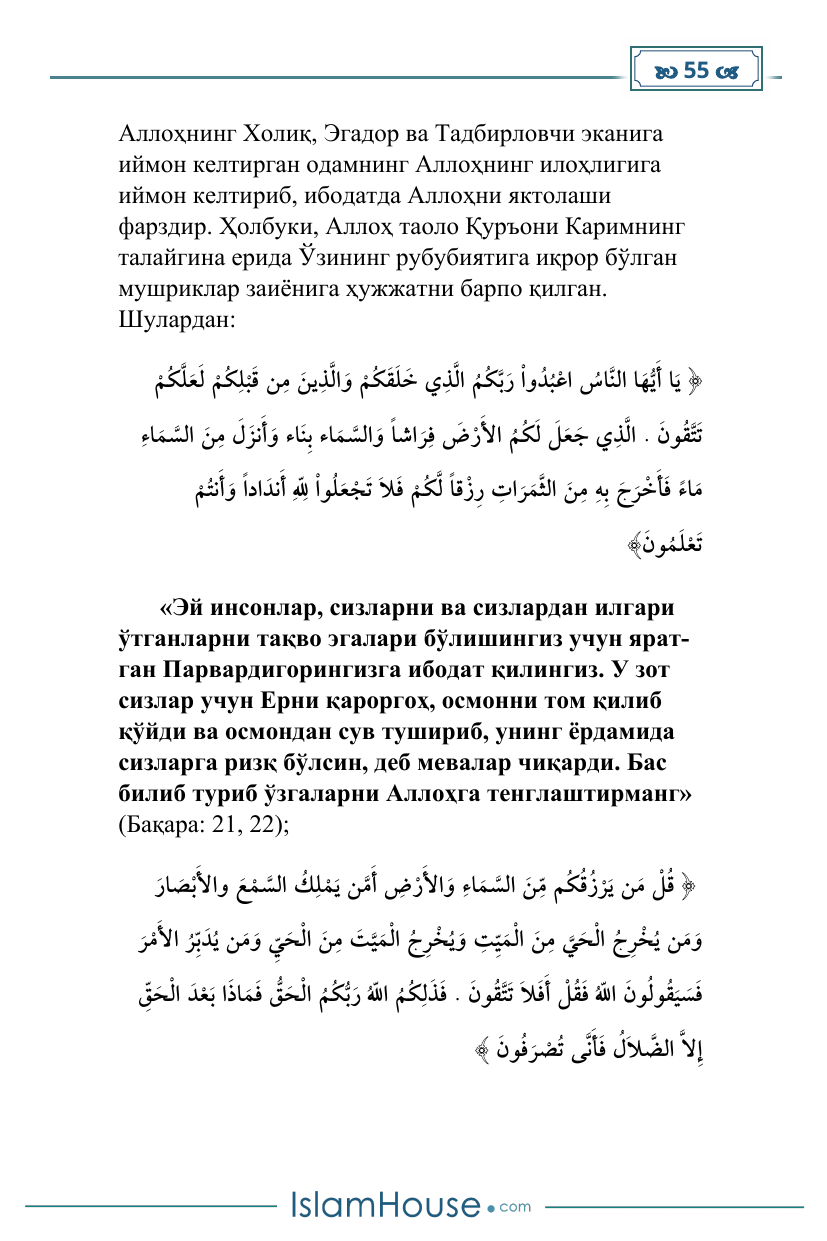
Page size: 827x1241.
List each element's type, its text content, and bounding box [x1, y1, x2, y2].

text «Эй инсонлар, сизларни ва сизлардан илгари ўтганларни тақво эгалари бўлишингиз учун ярат-ган Парвардигорингизга ибодат қилингиз. У зот сизлар учун Ерни қароргоҳ, осмонни том қилиб қўйди ва осмондан сув тушириб, унинг ёрдамида сизларга ризқ бўлсин, деб мевалар чиқарди. Бас билиб туриб ўзгаларни Аллоҳга тенглаштирманг» (Бақара: 21, 22); [118, 592, 709, 838]
subtitle ﴿ قُلْ مَن يَرْزُقُكُم مِّنَ السَّمَاءِ وَالأَرْضِ أَمَّن يَمْلِكُ السَّمْعَ والأَبْصَارَ وَمَن يُخْرِجُ الْحَيَّ مِنَ الْمَيِّتِ وَيُخْرِجُ الْمَيَّتَ مِنَ الْحَيِّ وَمَن يُدَبِّرُ الأَمْرَ فَسَيَقُولُونَ اللّهُ فَقُلْ أَفَلاَ تَتَّقُونَ . فَذَلِكُمُ اللّهُ رَبُّكُمُ الْحَقُّ فَمَاذَا بَعْدَ الْحَقِّ إِلاَّ الضَّلاَلُ فَأَنَّى تُصْرَفُونَ ﴾ [130, 865, 703, 1069]
subtitle ﴿ يَا أَيُّهَا النَّاسُ اعْبُدُواْ رَبَّكُمُ الَّذِي خَلَقَكُمْ وَالَّذِينَ مِن قَبْلِكُمْ لَعَلَّكُمْ تَتَّقُونَ . الَّذِي جَعَلَ لَكُمُ الأَرْضَ فِرَاشاً وَالسَّمَاء بِنَاء وَأَنزَلَ مِنَ السَّمَاءِ مَاءً فَأَخْرَجَ بِهِ مِنَ الثَّمَرَاتِ رِزْقاً لَّكُمْ فَلاَ تَجْعَلُواْ لِلّهِ أَندَاداً وَأَنتُمْ تَعْلَمُونَ﴾ [130, 360, 703, 565]
picture [284, 1186, 805, 1224]
picture [18, 1186, 277, 1223]
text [118, 118, 709, 333]
